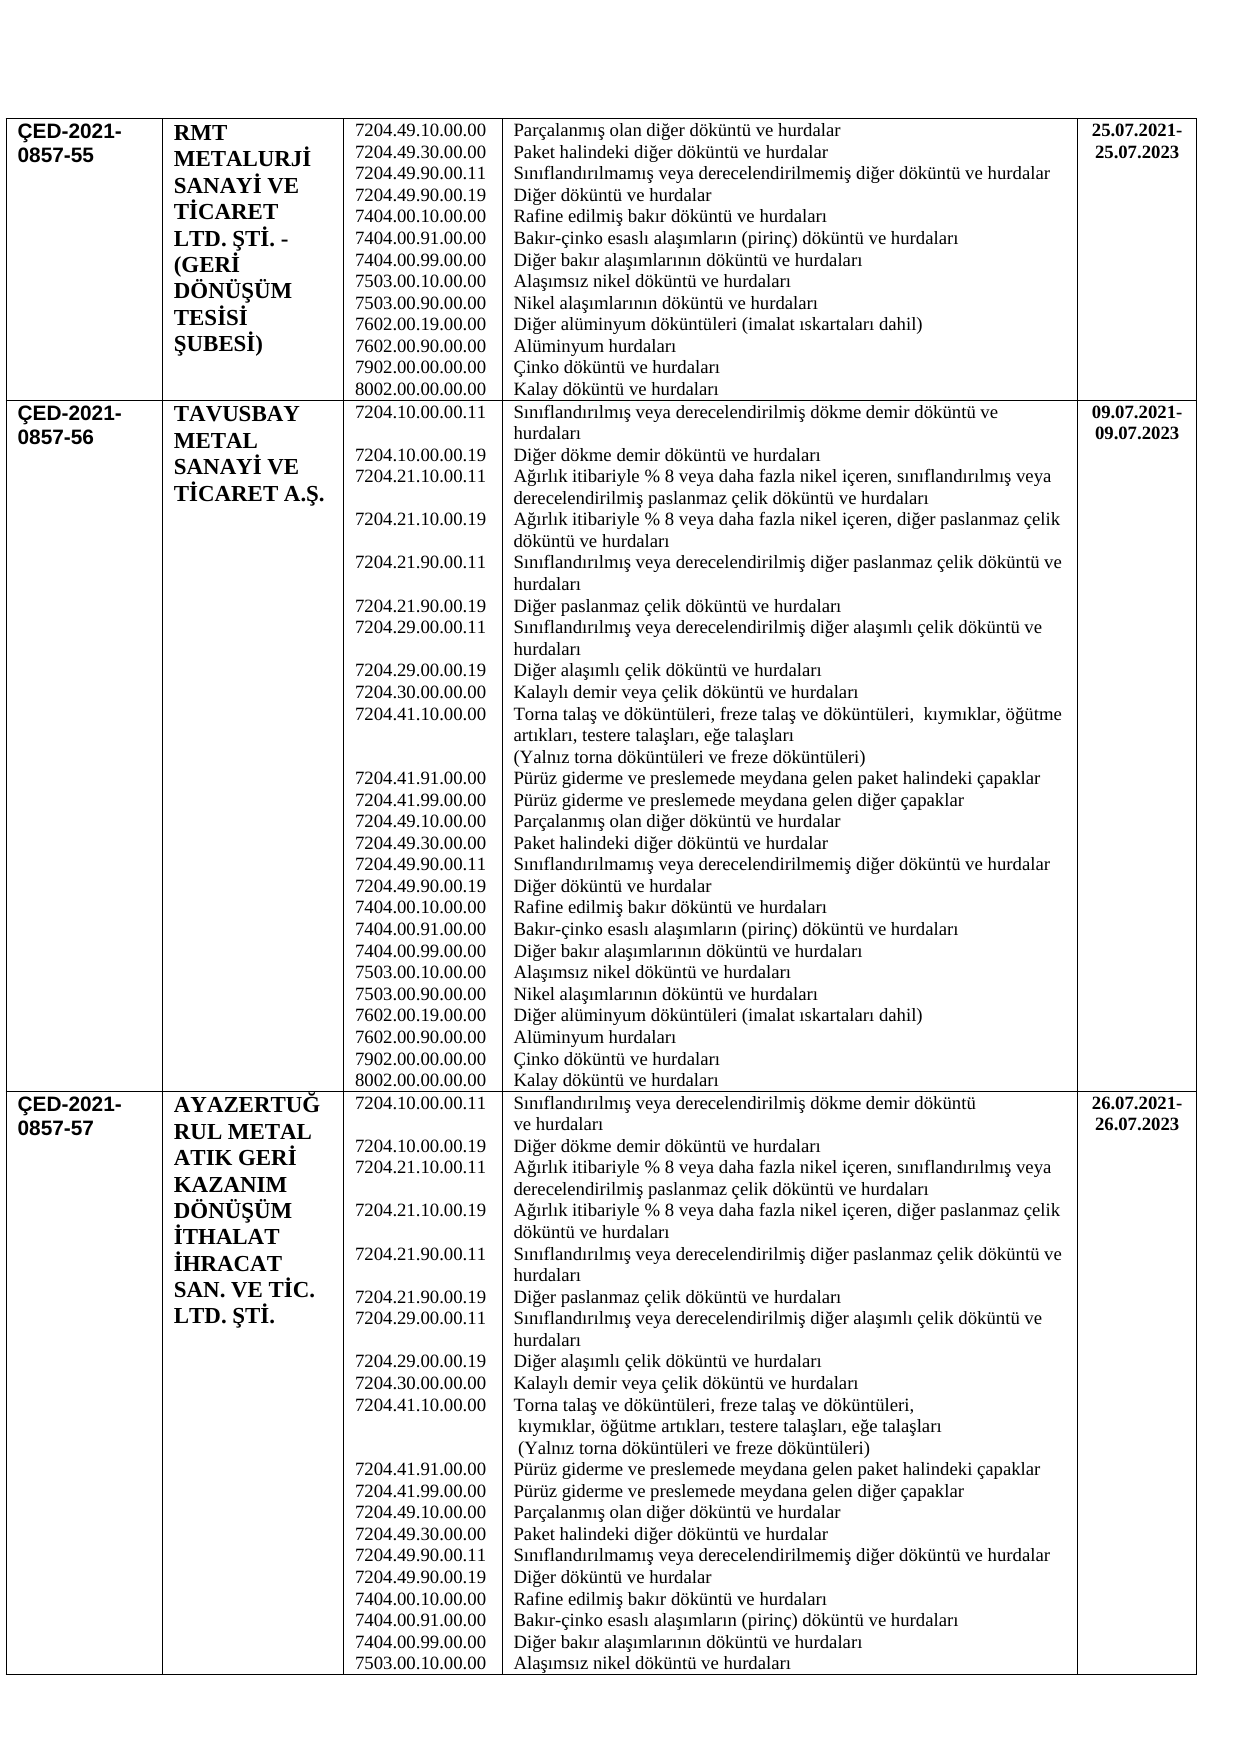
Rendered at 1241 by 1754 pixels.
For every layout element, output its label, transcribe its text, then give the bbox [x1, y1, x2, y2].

table_cell 7204.49.10.00.00 7204.49.30.00.00 7204.49.90.00.11 7204.49.90.00.19 7404.00.10.00.00 7404.00.91.00.00 7404.00.99.00.00 7503.00.10.00.00 7503.00.90.00.00 7602.00.19.00.00 7602.00.90.00.00 7902.00.00.00.00 8002.00.00.00.00 [344, 119, 502, 399]
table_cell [1078, 1092, 1196, 1674]
table_cell 09.07.2021-09.07.2023 [1078, 401, 1196, 1091]
table_cell TAVUSBAY METAL SANAYİ VE TİCARET A.Ş. [163, 401, 343, 1091]
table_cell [344, 1092, 502, 1674]
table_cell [163, 1092, 343, 1674]
table_cell RMT METALURJİ SANAYİ VE TİCARET LTD. ŞTİ. - (GERİ DÖNÜŞÜM TESİSİ ŞUBESİ) [163, 119, 343, 399]
table_cell ÇED-2021-0857-56 [7, 401, 162, 1091]
table_cell Parçalanmış olan diğer döküntü ve hurdalar Paket halindeki diğer döküntü ve hurdalar Sınıflandırılmamış veya derecelendirilmemiş diğer döküntü ve hurdalar Diğer döküntü ve hurdalar Rafine edilmiş bakır döküntü ve hurdaları Bakır-çinko esaslı alaşımların (pirinç) döküntü ve hurdaları Diğer bakır alaşımlarının döküntü ve hurdaları Alaşımsız nikel döküntü ve hurdaları Nikel alaşımlarının döküntü ve hurdaları Diğer alüminyum döküntüleri (imalat ıskartaları dahil) Alüminyum hurdaları Çinko döküntü ve hurdaları Kalay döküntü ve hurdaları [503, 119, 1077, 399]
table_cell ÇED-2021-0857-57 [7, 1092, 162, 1674]
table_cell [503, 1092, 1077, 1674]
table_cell 25.07.2021-25.07.2023 [1078, 119, 1196, 399]
table_cell ÇED-2021-0857-55 [7, 119, 162, 399]
